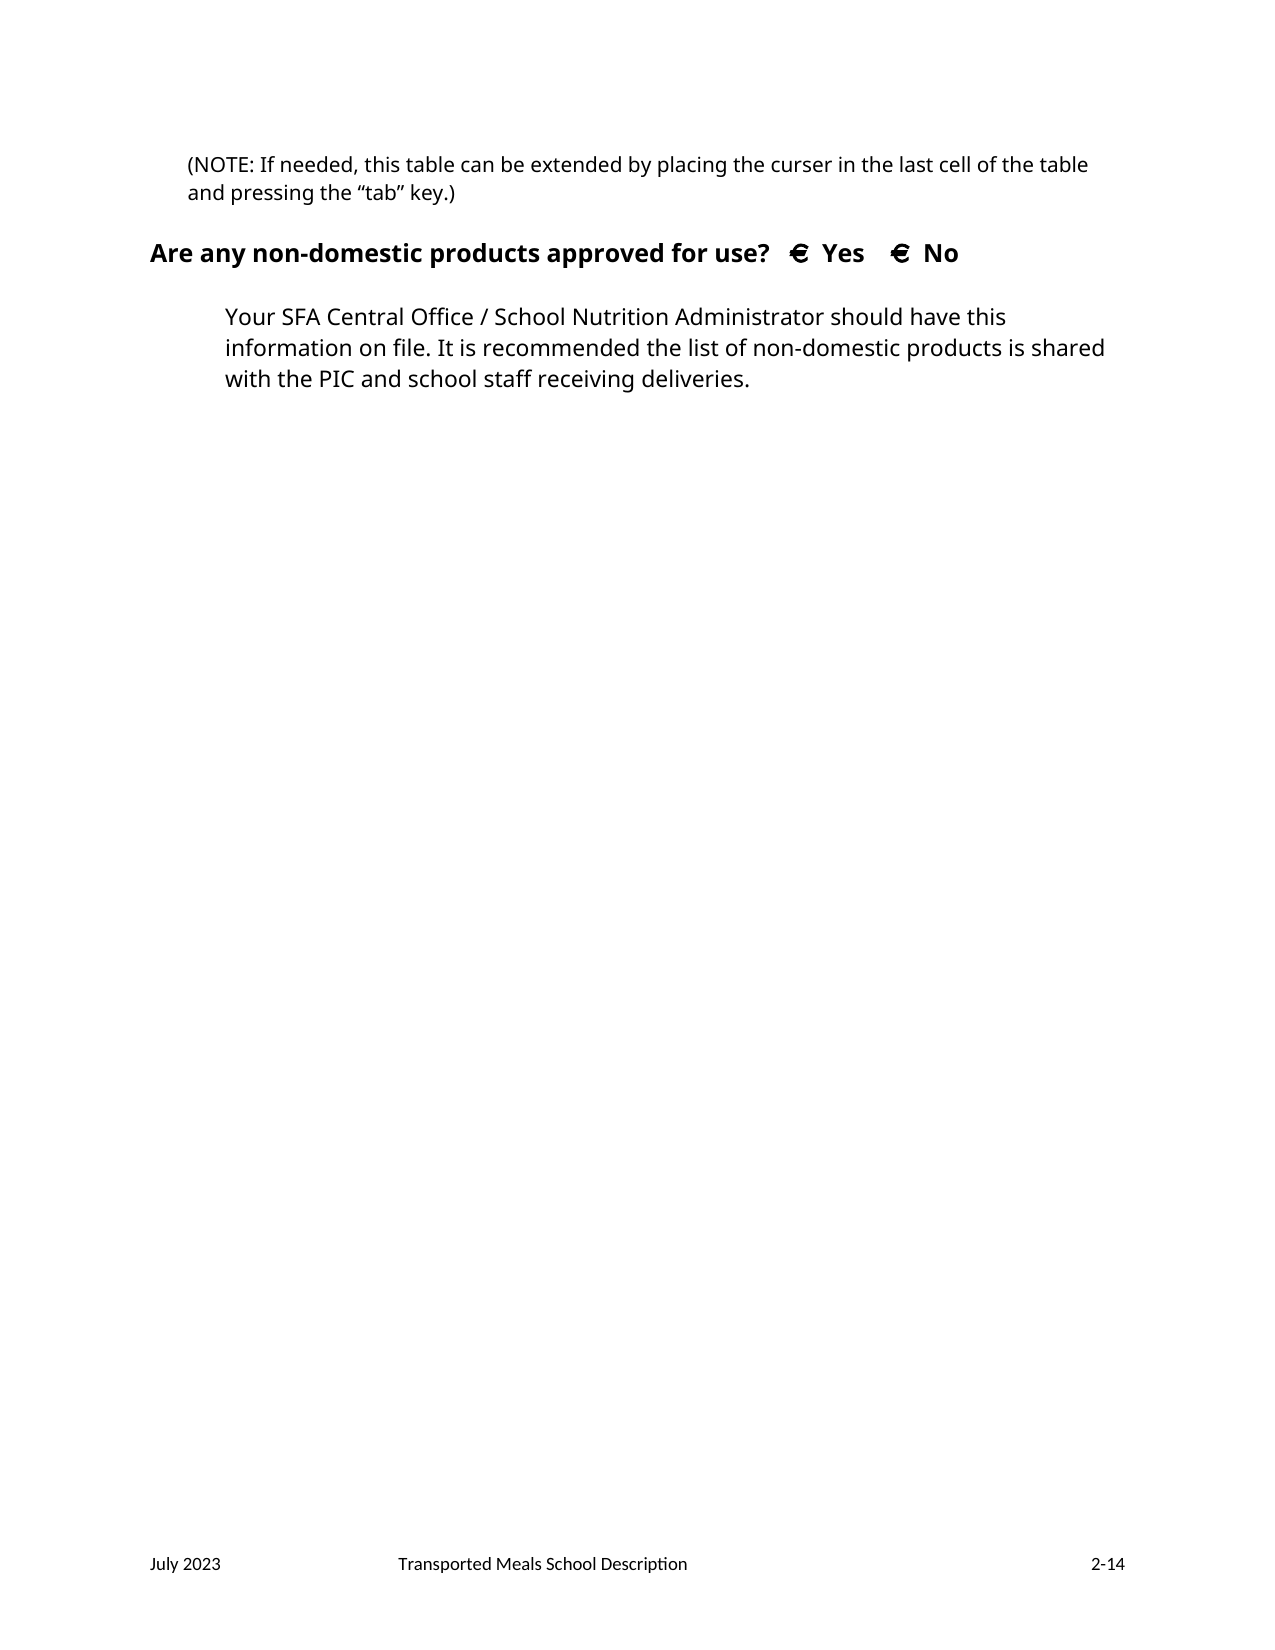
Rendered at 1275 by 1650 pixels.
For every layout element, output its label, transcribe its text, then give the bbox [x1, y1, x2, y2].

text Your SFA Central Office / School Nutrition Administrator should have this information on file. It is recommended the list of non-domestic products is shared with the PIC and school staff receiving deliveries. [225, 301, 1125, 394]
text (NOTE: If needed, this table can be extended by placing the curser in the last cell of the table and pressing the “tab” key.) [187, 150, 1125, 207]
text Are any non-domestic products approved for use? Yes No [150, 235, 1125, 269]
